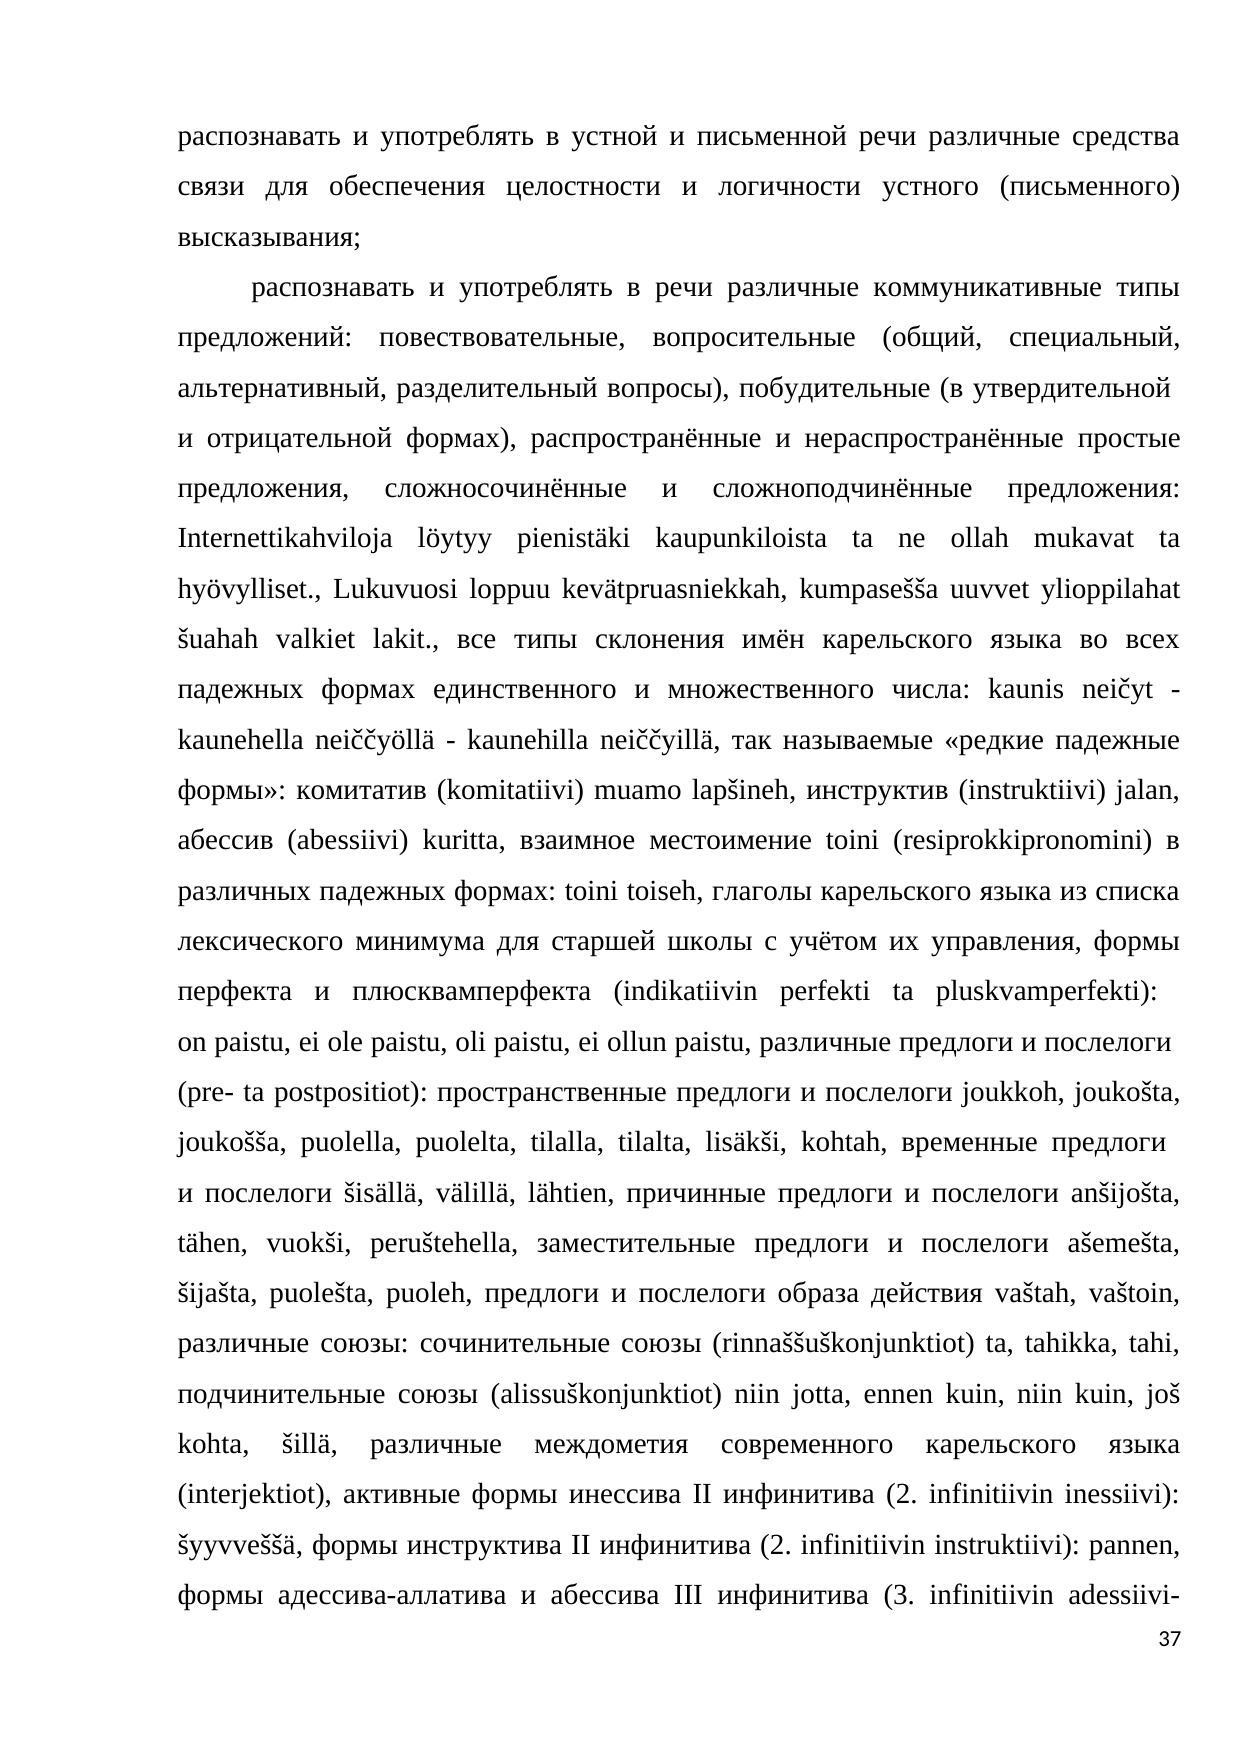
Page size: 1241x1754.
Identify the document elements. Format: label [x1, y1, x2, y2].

text [177, 118, 1181, 252]
text [177, 269, 1181, 1611]
